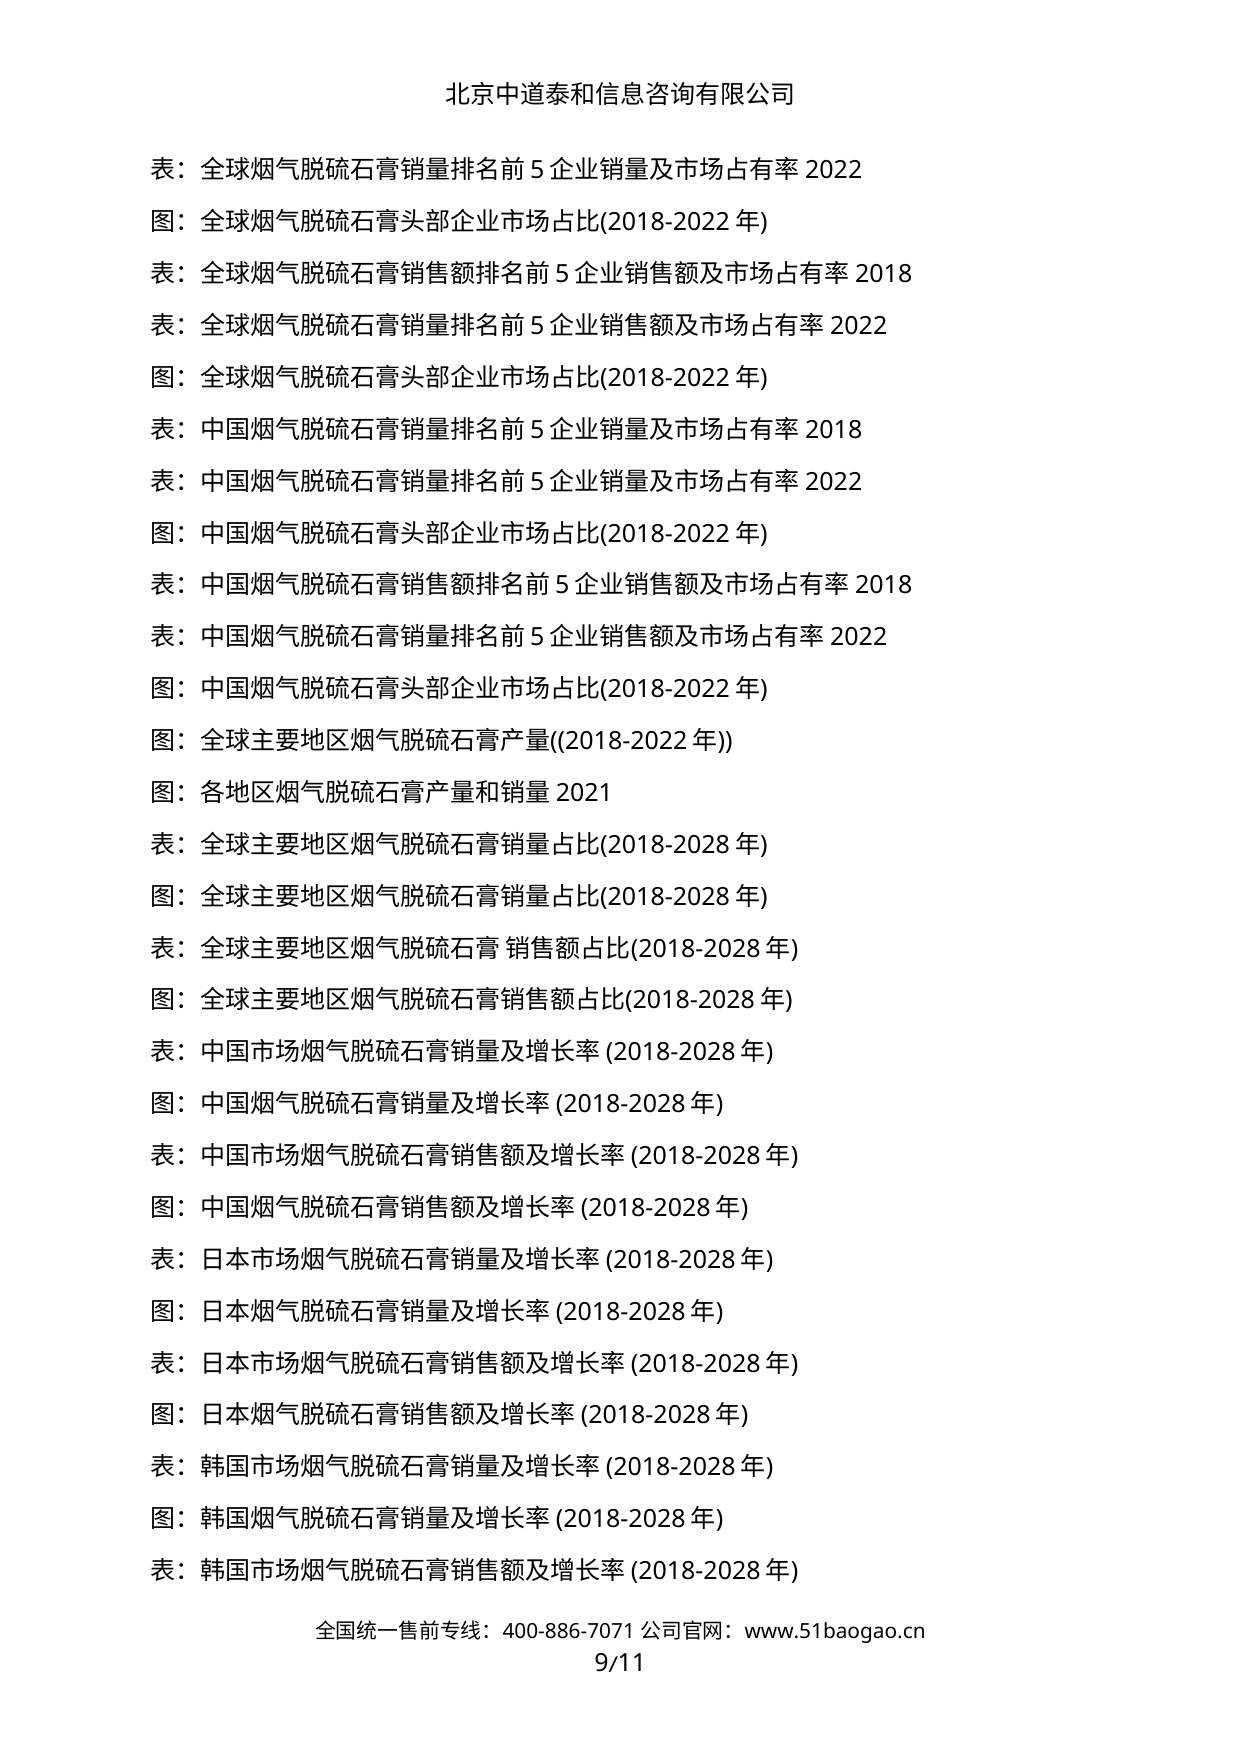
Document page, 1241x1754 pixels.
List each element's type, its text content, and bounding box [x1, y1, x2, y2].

text 图：全球主要地区烟气脱硫石膏销售额占比(2018-2028年) [150, 980, 1090, 1016]
text 图：全球主要地区烟气脱硫石膏销量占比(2018-2028年) [150, 876, 1090, 912]
text 表：全球烟气脱硫石膏销售额排名前5企业销售额及市场占有率 2018 [150, 254, 1090, 290]
text 表：韩国市场烟气脱硫石膏销售额及增长率 (2018-2028年) [150, 1551, 1090, 1587]
text 表：全球烟气脱硫石膏销量排名前5企业销量及市场占有率 2022 [150, 150, 1090, 186]
text 图：全球烟气脱硫石膏头部企业市场占比(2018-2022年) [150, 357, 1090, 394]
text 图：韩国烟气脱硫石膏销量及增长率 (2018-2028年) [150, 1499, 1090, 1535]
text 表：中国烟气脱硫石膏销售额排名前5企业销售额及市场占有率 2018 [150, 565, 1090, 601]
text 图：中国烟气脱硫石膏销售额及增长率 (2018-2028年) [150, 1187, 1090, 1224]
text 图：全球主要地区烟气脱硫石膏产量((2018-2022年)) [150, 721, 1090, 757]
text 表：全球烟气脱硫石膏销量排名前5企业销售额及市场占有率 2022 [150, 306, 1090, 342]
text 表：中国烟气脱硫石膏销量排名前5企业销量及市场占有率 2022 [150, 461, 1090, 497]
text 表：中国烟气脱硫石膏销量排名前5企业销售额及市场占有率 2022 [150, 617, 1090, 653]
text 表：日本市场烟气脱硫石膏销量及增长率 (2018-2028年) [150, 1239, 1090, 1276]
text 表：全球主要地区烟气脱硫石膏销量占比(2018-2028年) [150, 824, 1090, 861]
text 表：中国市场烟气脱硫石膏销量及增长率 (2018-2028年) [150, 1032, 1090, 1068]
text 图：全球烟气脱硫石膏头部企业市场占比(2018-2022年) [150, 202, 1090, 238]
text 图：中国烟气脱硫石膏销量及增长率 (2018-2028年) [150, 1084, 1090, 1120]
text 表：韩国市场烟气脱硫石膏销量及增长率 (2018-2028年) [150, 1447, 1090, 1483]
text 表：中国市场烟气脱硫石膏销售额及增长率 (2018-2028年) [150, 1136, 1090, 1172]
text 表：中国烟气脱硫石膏销量排名前5企业销量及市场占有率 2018 [150, 409, 1090, 446]
text 图：各地区烟气脱硫石膏产量和销量 2021 [150, 772, 1090, 809]
text 图：中国烟气脱硫石膏头部企业市场占比(2018-2022年) [150, 669, 1090, 705]
text 表：全球主要地区烟气脱硫石膏 销售额占比(2018-2028年) [150, 928, 1090, 964]
text 图：中国烟气脱硫石膏头部企业市场占比(2018-2022年) [150, 513, 1090, 549]
text 图：日本烟气脱硫石膏销售额及增长率 (2018-2028年) [150, 1395, 1090, 1431]
text 图：日本烟气脱硫石膏销量及增长率 (2018-2028年) [150, 1291, 1090, 1327]
text 表：日本市场烟气脱硫石膏销售额及增长率 (2018-2028年) [150, 1343, 1090, 1379]
